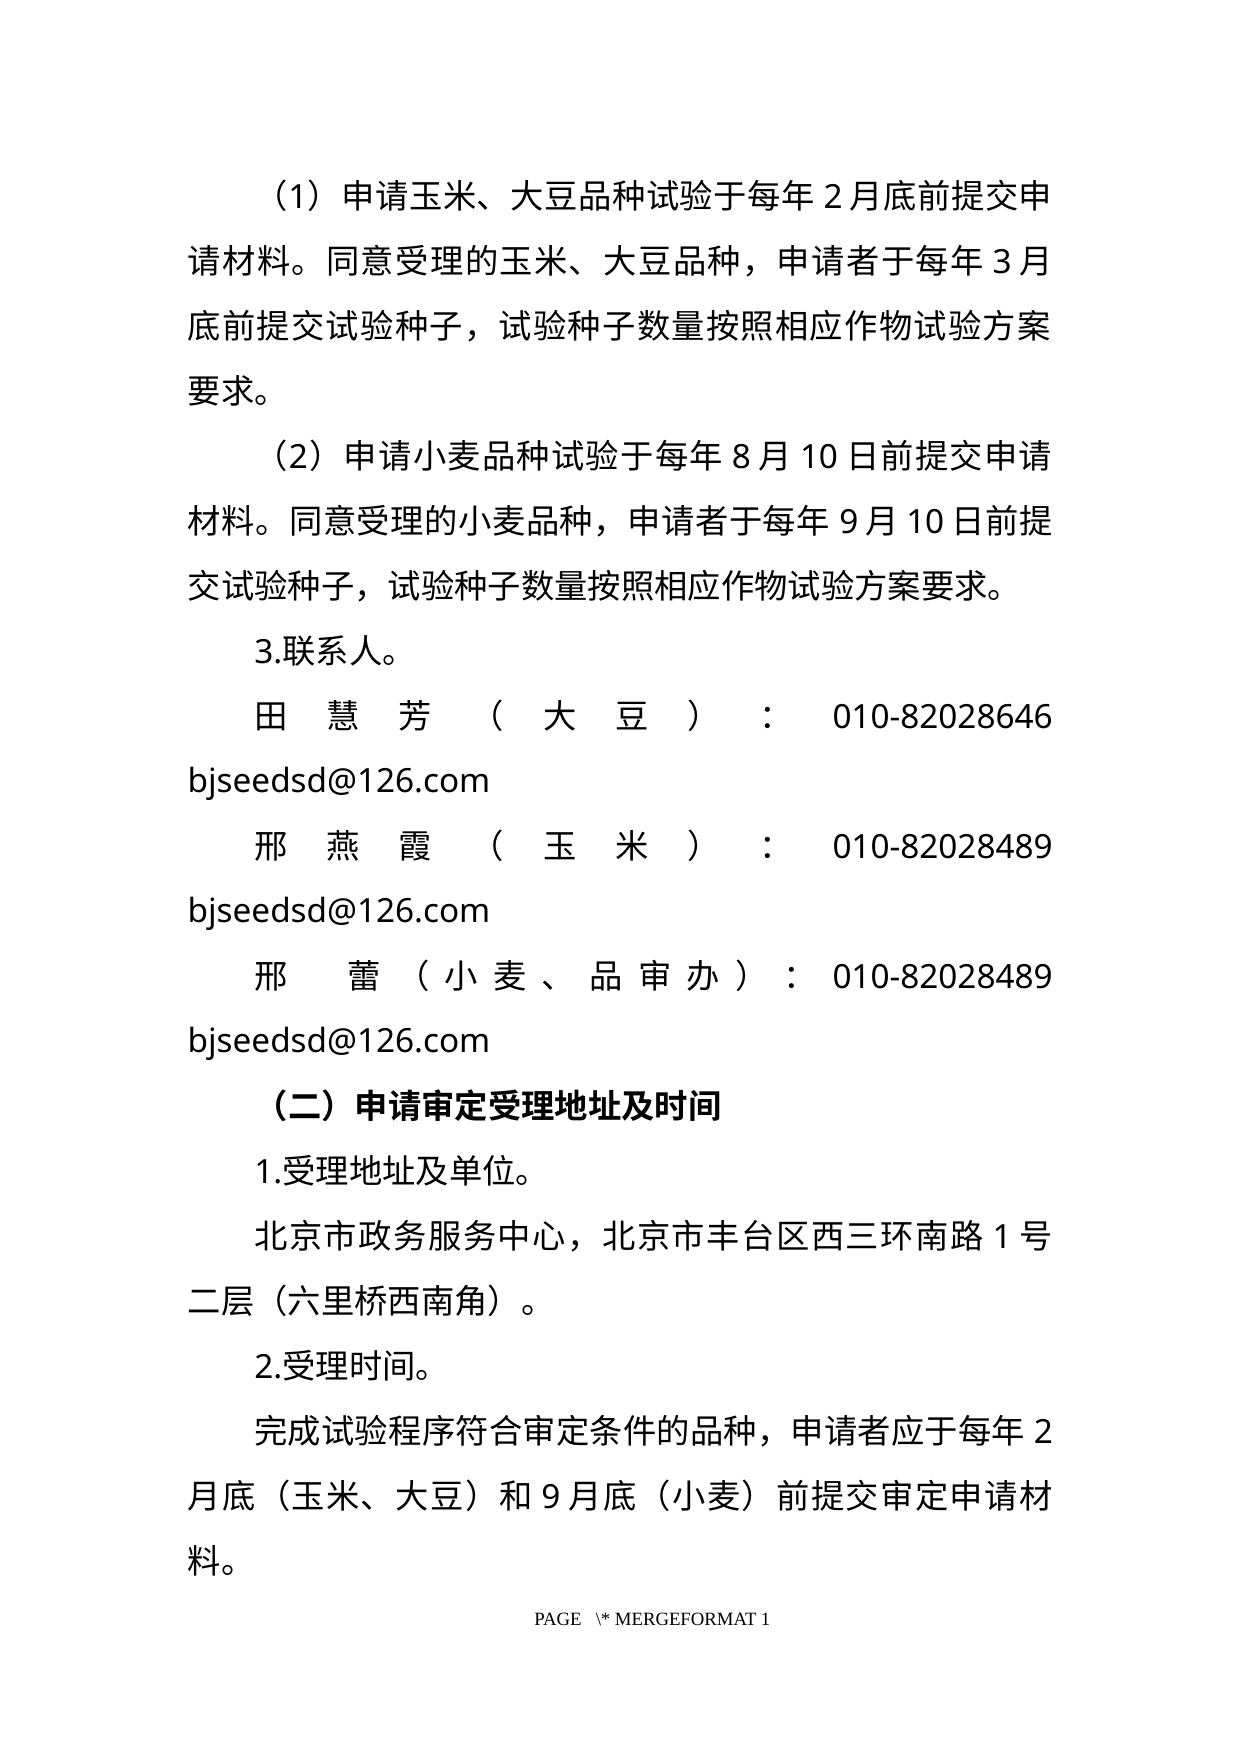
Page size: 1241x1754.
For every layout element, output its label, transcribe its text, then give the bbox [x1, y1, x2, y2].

text （1）申请玉米、大豆品种试验于每年2月底前提交申请材料。同意受理的玉米、大豆品种，申请者于每年3月底前提交试验种子，试验种子数量按照相应作物试验方案要求。 [187, 162, 1053, 422]
text 邢 蕾（小麦、品审办）：010-82028489 bjseedsd@126.com [187, 942, 1053, 1072]
text 完成试验程序符合审定条件的品种，申请者应于每年2月底（玉米、大豆）和9月底（小麦）前提交审定申请材料。 [187, 1397, 1053, 1592]
text （2）申请小麦品种试验于每年8月10日前提交申请材料。同意受理的小麦品种，申请者于每年9月10日前提交试验种子，试验种子数量按照相应作物试验方案要求。 [187, 422, 1053, 617]
text 邢燕霞（玉米）：010-82028489 bjseedsd@126.com [187, 812, 1053, 942]
text 1.受理地址及单位。 [187, 1137, 1053, 1202]
text 田慧芳（大豆）：010-82028646 bjseedsd@126.com [187, 682, 1053, 812]
text （二）申请审定受理地址及时间 [187, 1072, 1053, 1137]
text 北京市政务服务中心，北京市丰台区西三环南路1号二层（六里桥西南角）。 [187, 1202, 1053, 1332]
text 3.联系人。 [187, 617, 1053, 682]
text 2.受理时间。 [187, 1332, 1053, 1397]
